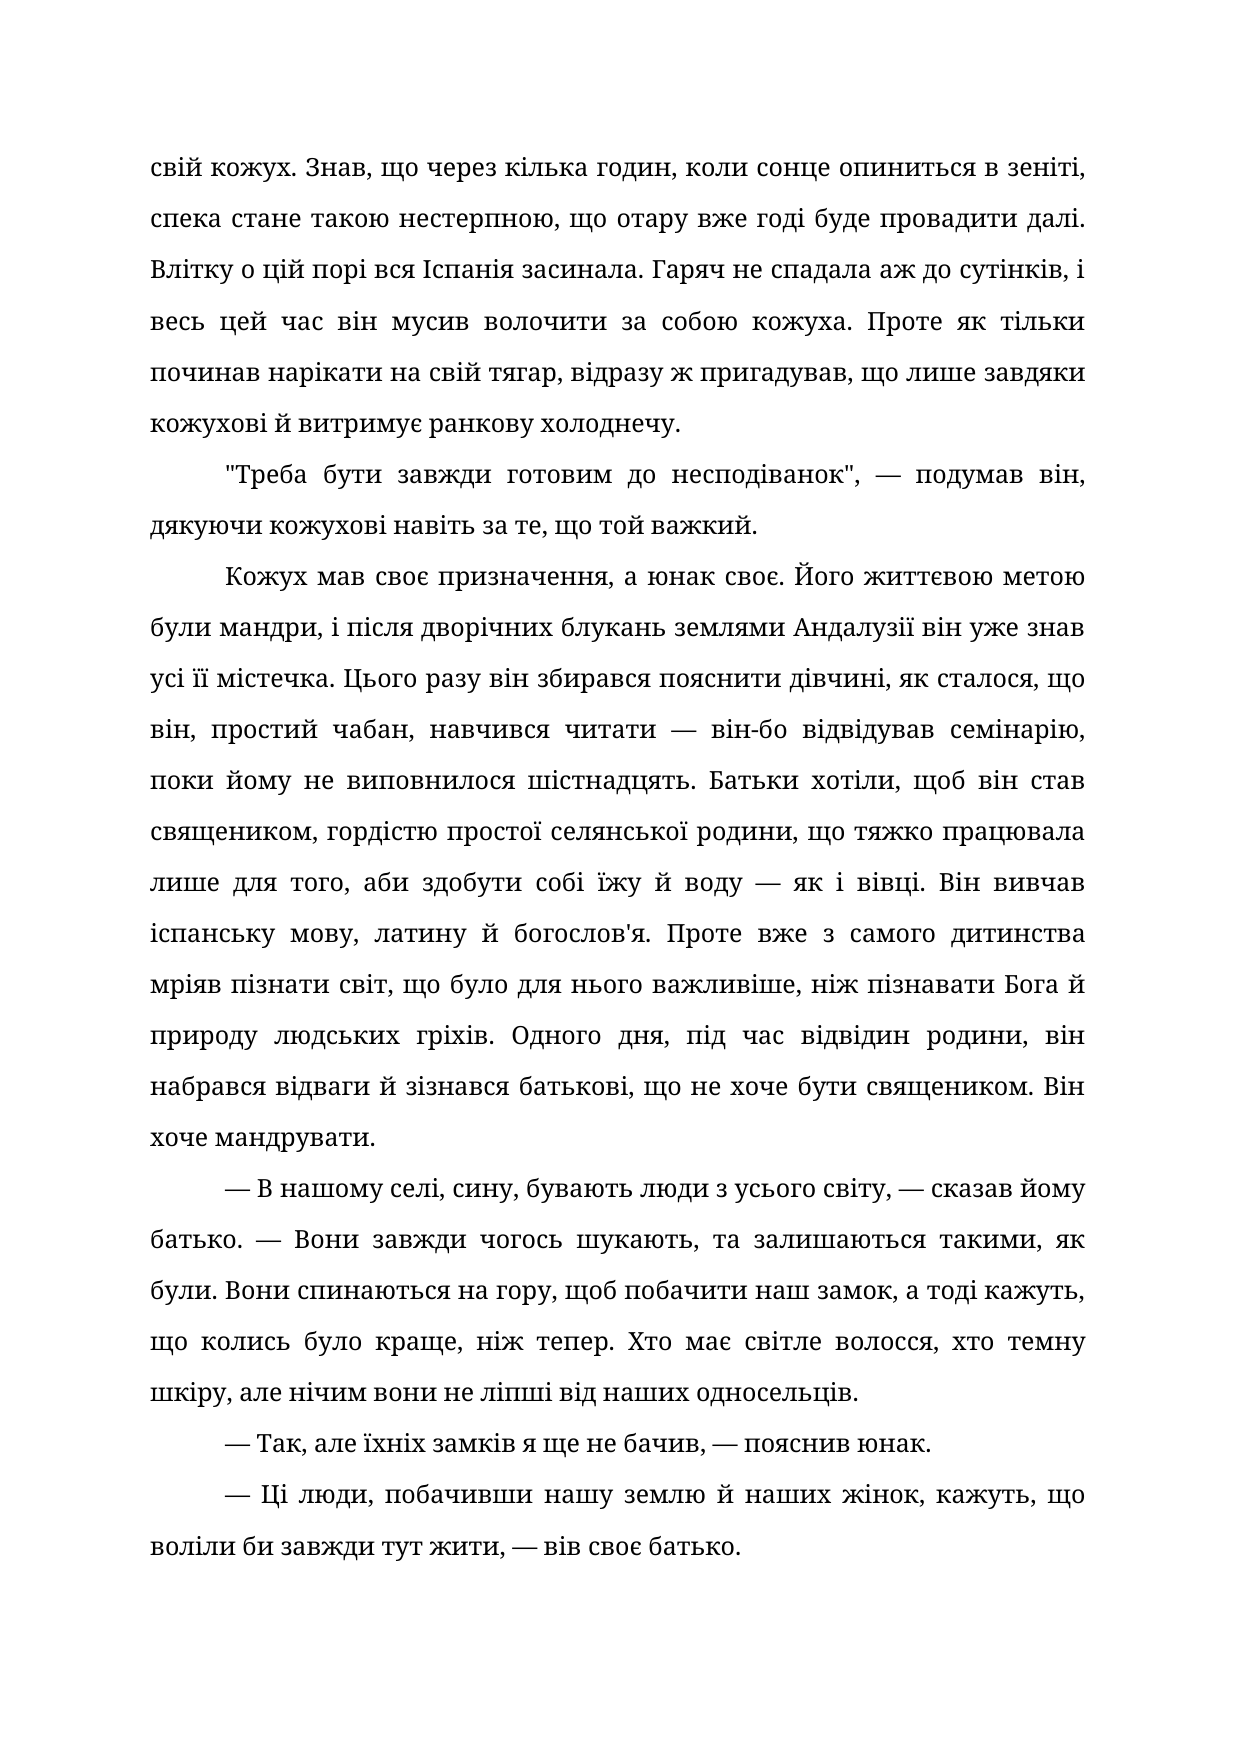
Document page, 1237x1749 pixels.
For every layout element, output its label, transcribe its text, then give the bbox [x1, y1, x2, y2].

text — Так, але їхніх замків я ще не бачив, — пояснив юнак. [150, 1426, 1086, 1460]
text — Ці люди, побачивши нашу землю й наших жінок, кажуть, що воліли би завжди тут жити, — вів своє батько. [150, 1477, 1086, 1562]
text — В нашому селі, сину, бувають люди з усього світу, — сказав йому батько. — Вони завжди чогось шукають, та залишаються такими, як були. Вони спинаються на гору, щоб побачити наш замок, а тоді кажуть, що колись було краще, ніж тепер. Хто має світле волосся, хто темну шкіру, але нічим вони не ліпші від наших односельців. [150, 1171, 1086, 1409]
text "Треба бути завжди готовим до несподіванок", — подумав він, дякуючи кожухові навіть за те, що той важкий. [150, 456, 1086, 541]
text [150, 150, 1086, 439]
text Кожух мав своє призначення, а юнак своє. Його життєвою метою були мандри, і після дворічних блукань землями Андалузії він уже знав усі її містечка. Цього разу він збирався пояснити дівчині, як сталося, що він, простий чабан, навчився читати — він-бо відвідував семінарію, поки йому не виповнилося шістнадцять. Батьки хотіли, щоб він став священиком, гордістю простої селянської родини, що тяжко працювала лише для того, аби здобути собі їжу й воду — як і вівці. Він вивчав іспанську мову, латину й богослов'я. Проте вже з самого дитинства мріяв пізнати світ, що було для нього важливіше, ніж пізнавати Бога й природу людських гріхів. Одного дня, під час відвідин родини, він набрався відваги й зізнався батькові, що не хоче бути священиком. Він хоче мандрувати. [150, 558, 1086, 1154]
